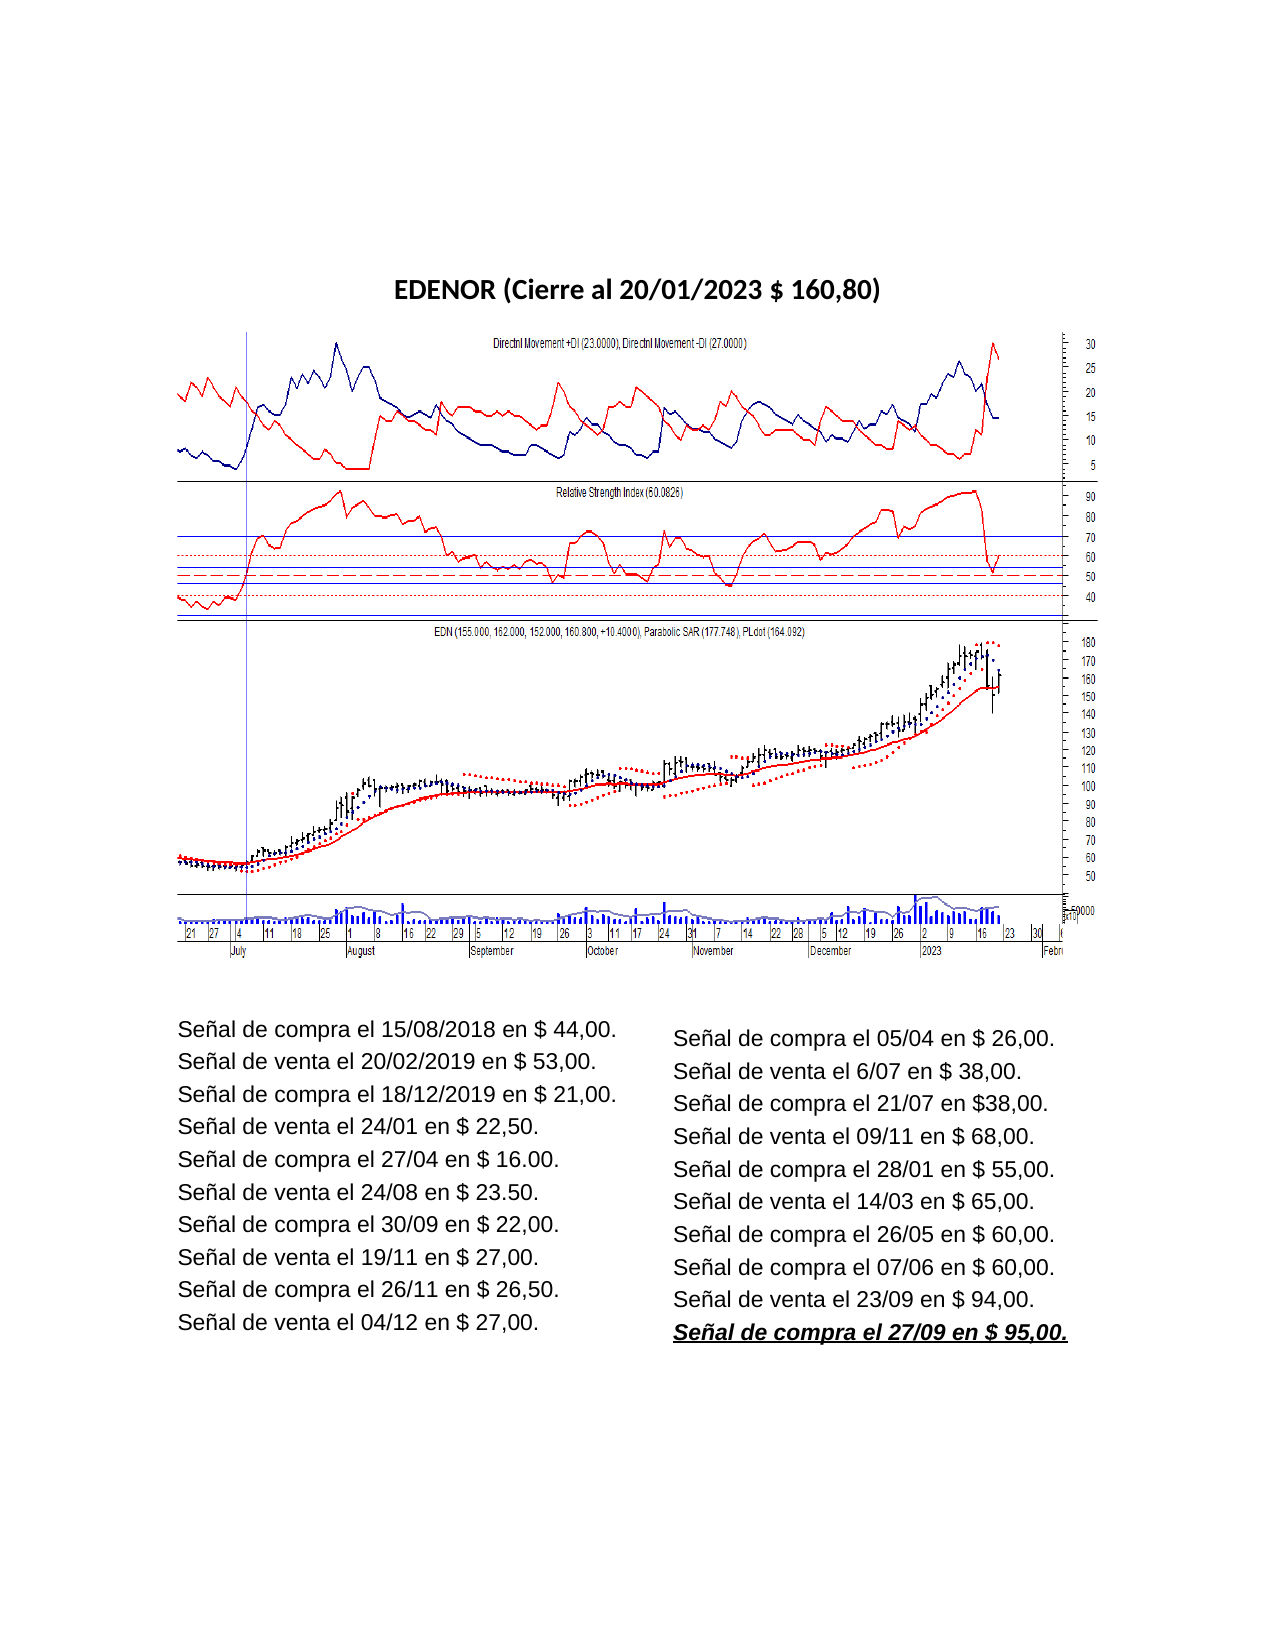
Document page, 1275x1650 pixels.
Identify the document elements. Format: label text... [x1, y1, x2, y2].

text EDENOR (Cierre al 20/01/2023 $ 160,80) [177, 271, 1098, 307]
subtitle Señal de compra el 15/08/2018 en $ 44,00. [177, 1016, 1098, 1042]
subtitle Señal de venta el 24/01 en $ 22,50. [177, 1113, 657, 1140]
subtitle Señal de compra el 30/09 en $ 22,00. [177, 1211, 657, 1237]
subtitle Señal de compra el 27/04 en $ 16.00. [177, 1146, 657, 1172]
picture [177, 332, 1098, 958]
subtitle Señal de venta el 04/12 en $ 27,00. [177, 1309, 657, 1335]
subtitle Señal de venta el 19/11 en $ 27,00. [177, 1244, 657, 1270]
subtitle Señal de venta el 24/08 en $ 23.50. [177, 1178, 657, 1205]
subtitle Señal de venta el 20/02/2019 en $ 53,00. [177, 1048, 657, 1074]
subtitle Señal de compra el 26/11 en $ 26,50. [177, 1276, 657, 1303]
subtitle Señal de compra el 18/12/2019 en $ 21,00. [177, 1081, 657, 1107]
